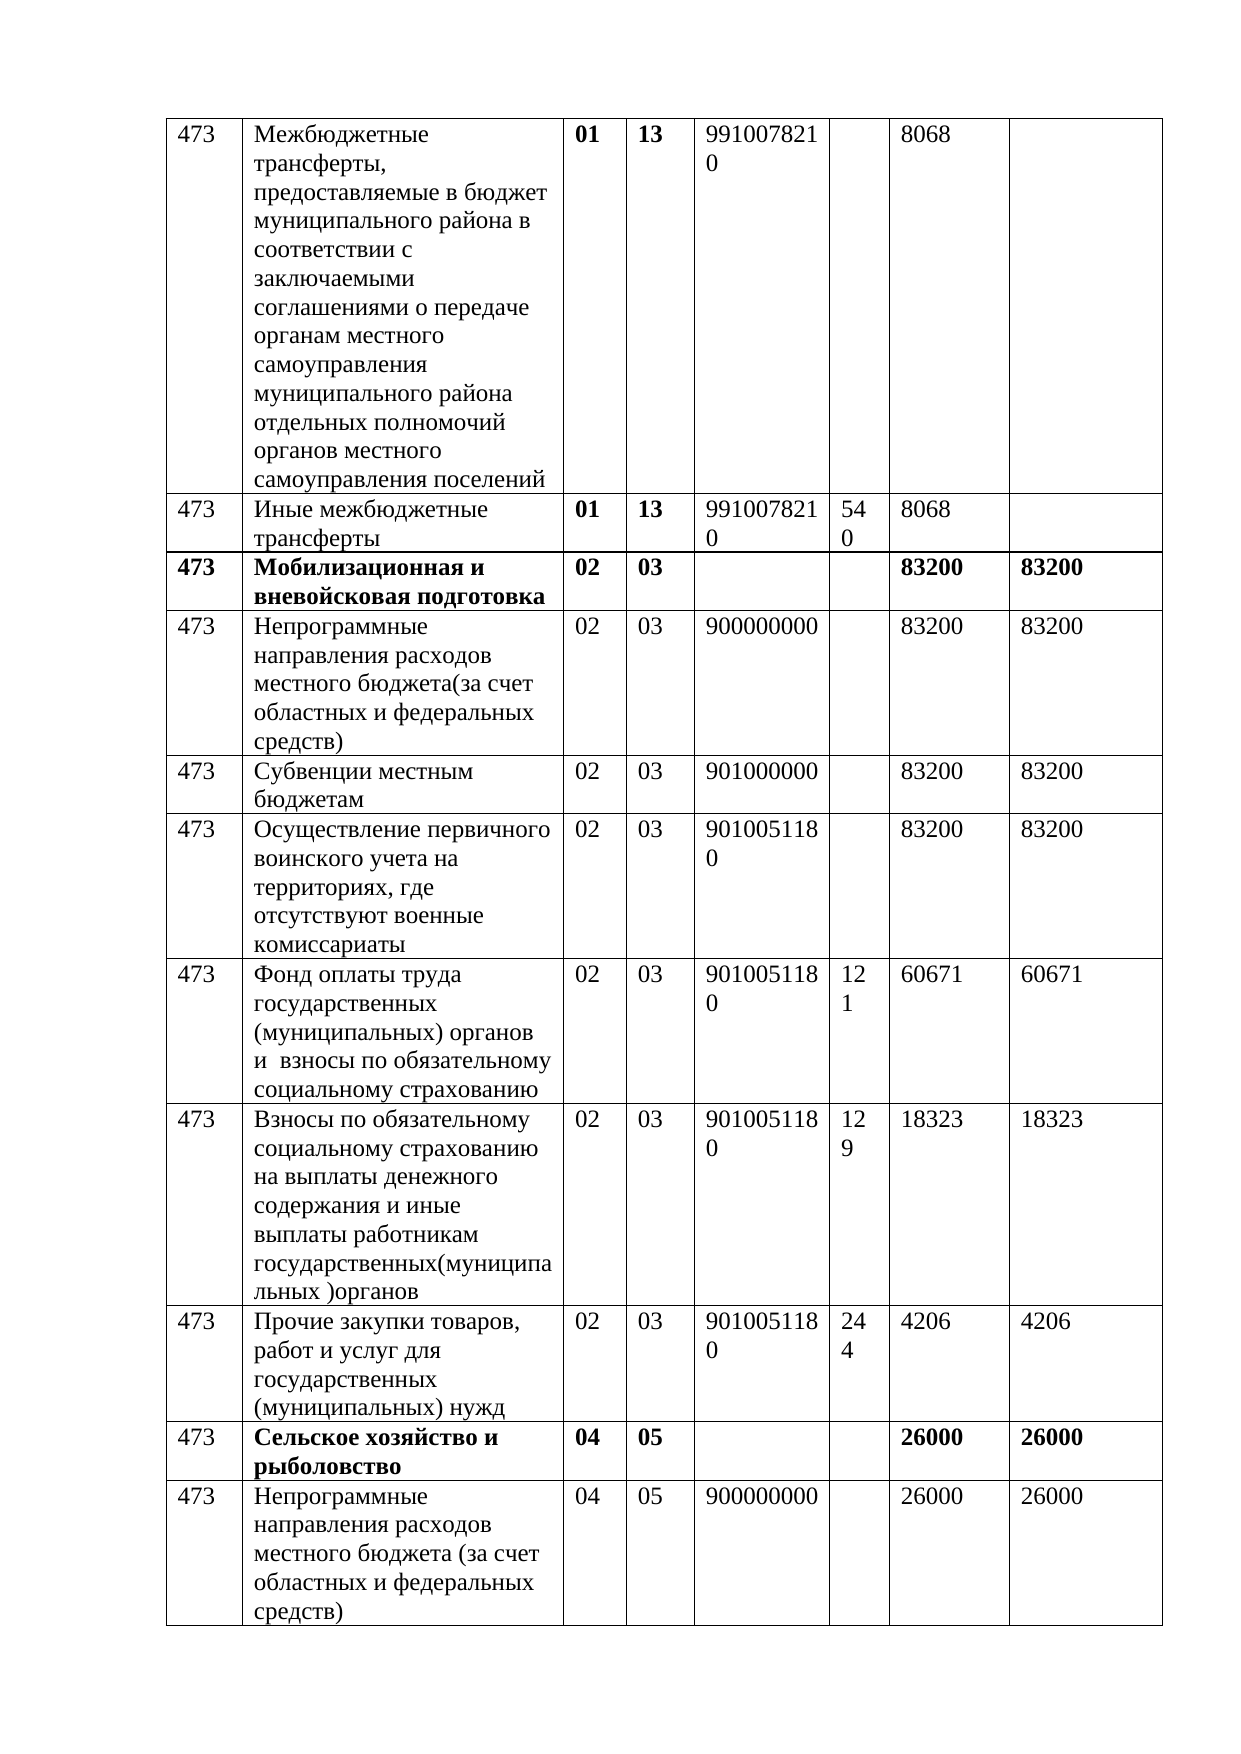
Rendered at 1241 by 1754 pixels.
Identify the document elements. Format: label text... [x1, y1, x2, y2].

table_cell 03 [627, 1306, 694, 1421]
table_cell 244 [830, 1306, 889, 1421]
table_cell 121 [830, 959, 889, 1103]
table_cell 83200 [1010, 756, 1162, 813]
table_cell [830, 1422, 889, 1480]
table_cell 473 [167, 814, 242, 958]
table_cell 9010051180 [695, 1306, 829, 1421]
table_cell Сельское хозяйство и рыболовство [243, 1422, 563, 1480]
table_cell 03 [627, 611, 694, 755]
table_cell [1010, 494, 1162, 551]
table_cell 02 [564, 959, 626, 1103]
table_cell 83200 [1010, 814, 1162, 958]
table_cell 83200 [1010, 611, 1162, 755]
table_cell 9910078210 [695, 119, 829, 493]
table_cell 26000 [1010, 1422, 1162, 1480]
table_cell 83200 [890, 611, 1009, 755]
table_cell 03 [627, 553, 694, 610]
table_cell 473 [167, 756, 242, 813]
table_cell 9010051180 [695, 959, 829, 1103]
table_cell 03 [627, 1104, 694, 1305]
table_cell 473 [167, 1481, 242, 1624]
table_cell 26000 [1010, 1481, 1162, 1624]
table_cell [830, 119, 889, 493]
table_cell 60671 [890, 959, 1009, 1103]
table_cell 02 [564, 553, 626, 610]
table_cell 05 [627, 1422, 694, 1480]
table_cell 01 [564, 119, 626, 493]
table_cell [830, 553, 889, 610]
table_cell Мобилизационная и вневойсковая подготовка [243, 553, 563, 610]
table_cell 473 [167, 611, 242, 755]
table_cell 01 [564, 494, 626, 551]
table_cell Межбюджетные трансферты, предоставляемые в бюджет муниципального района в соответствии с заключаемыми соглашениями о передаче органам местного самоуправления муниципального района отдельных полномочий органов местного самоуправления поселений [243, 119, 563, 493]
table_cell 13 [627, 119, 694, 493]
table_cell Взносы по обязательному социальному страхованию на выплаты денежного содержания и иные выплаты работникам государственных(муниципальных )органов [243, 1104, 563, 1305]
table_cell Осуществление первичного воинского учета на территориях, где отсутствуют военные комиссариаты [243, 814, 563, 958]
table_cell 8068 [890, 494, 1009, 551]
table_cell 900000000 [695, 611, 829, 755]
table_cell 03 [627, 814, 694, 958]
table_cell 8068 [890, 119, 1009, 493]
table_cell Фонд оплаты труда государственных (муниципальных) органов и взносы по обязательному социальному страхованию [243, 959, 563, 1103]
table_cell 4206 [1010, 1306, 1162, 1421]
table_cell Непрограммные направления расходов местного бюджета (за счет областных и федеральных средств) [243, 1481, 563, 1624]
table_cell Субвенции местным бюджетам [243, 756, 563, 813]
table_cell 18323 [1010, 1104, 1162, 1305]
table_cell [1010, 119, 1162, 493]
table_cell [830, 1481, 889, 1624]
table_cell [830, 756, 889, 813]
table_cell 83200 [890, 553, 1009, 610]
table_cell 4206 [890, 1306, 1009, 1421]
table_cell [695, 1422, 829, 1480]
table_cell 473 [167, 1306, 242, 1421]
table_cell 473 [167, 119, 242, 493]
table_cell 901000000 [695, 756, 829, 813]
table_cell 129 [830, 1104, 889, 1305]
table_cell 473 [167, 1104, 242, 1305]
table_cell [830, 611, 889, 755]
table_cell 473 [167, 1422, 242, 1480]
table_cell 04 [564, 1422, 626, 1480]
table_cell 03 [627, 756, 694, 813]
table_cell 26000 [890, 1422, 1009, 1480]
table_cell 03 [627, 959, 694, 1103]
table_cell 04 [564, 1481, 626, 1624]
table_cell 9010051180 [695, 1104, 829, 1305]
table_cell 18323 [890, 1104, 1009, 1305]
table_cell 473 [167, 553, 242, 610]
table_cell [695, 553, 829, 610]
table_cell 900000000 [695, 1481, 829, 1624]
table_cell 540 [830, 494, 889, 551]
table_cell Непрограммные направления расходов местного бюджета(за счет областных и федеральных средств) [243, 611, 563, 755]
table_cell [830, 814, 889, 958]
table_cell 9010051180 [695, 814, 829, 958]
table_cell 02 [564, 1306, 626, 1421]
table_cell 02 [564, 814, 626, 958]
table_cell Прочие закупки товаров, работ и услуг для государственных (муниципальных) нужд [243, 1306, 563, 1421]
table_cell 60671 [1010, 959, 1162, 1103]
table_cell 473 [167, 959, 242, 1103]
table_cell 473 [167, 494, 242, 551]
table_cell 05 [627, 1481, 694, 1624]
table_cell Иные межбюджетные трансферты [243, 494, 563, 551]
table_cell 9910078210 [695, 494, 829, 551]
table_cell 02 [564, 611, 626, 755]
table_cell 02 [564, 1104, 626, 1305]
table_cell 26000 [890, 1481, 1009, 1624]
table_cell 02 [564, 756, 626, 813]
table_cell 83200 [890, 756, 1009, 813]
table_cell 13 [627, 494, 694, 551]
table_cell 83200 [890, 814, 1009, 958]
table_cell 83200 [1010, 553, 1162, 610]
